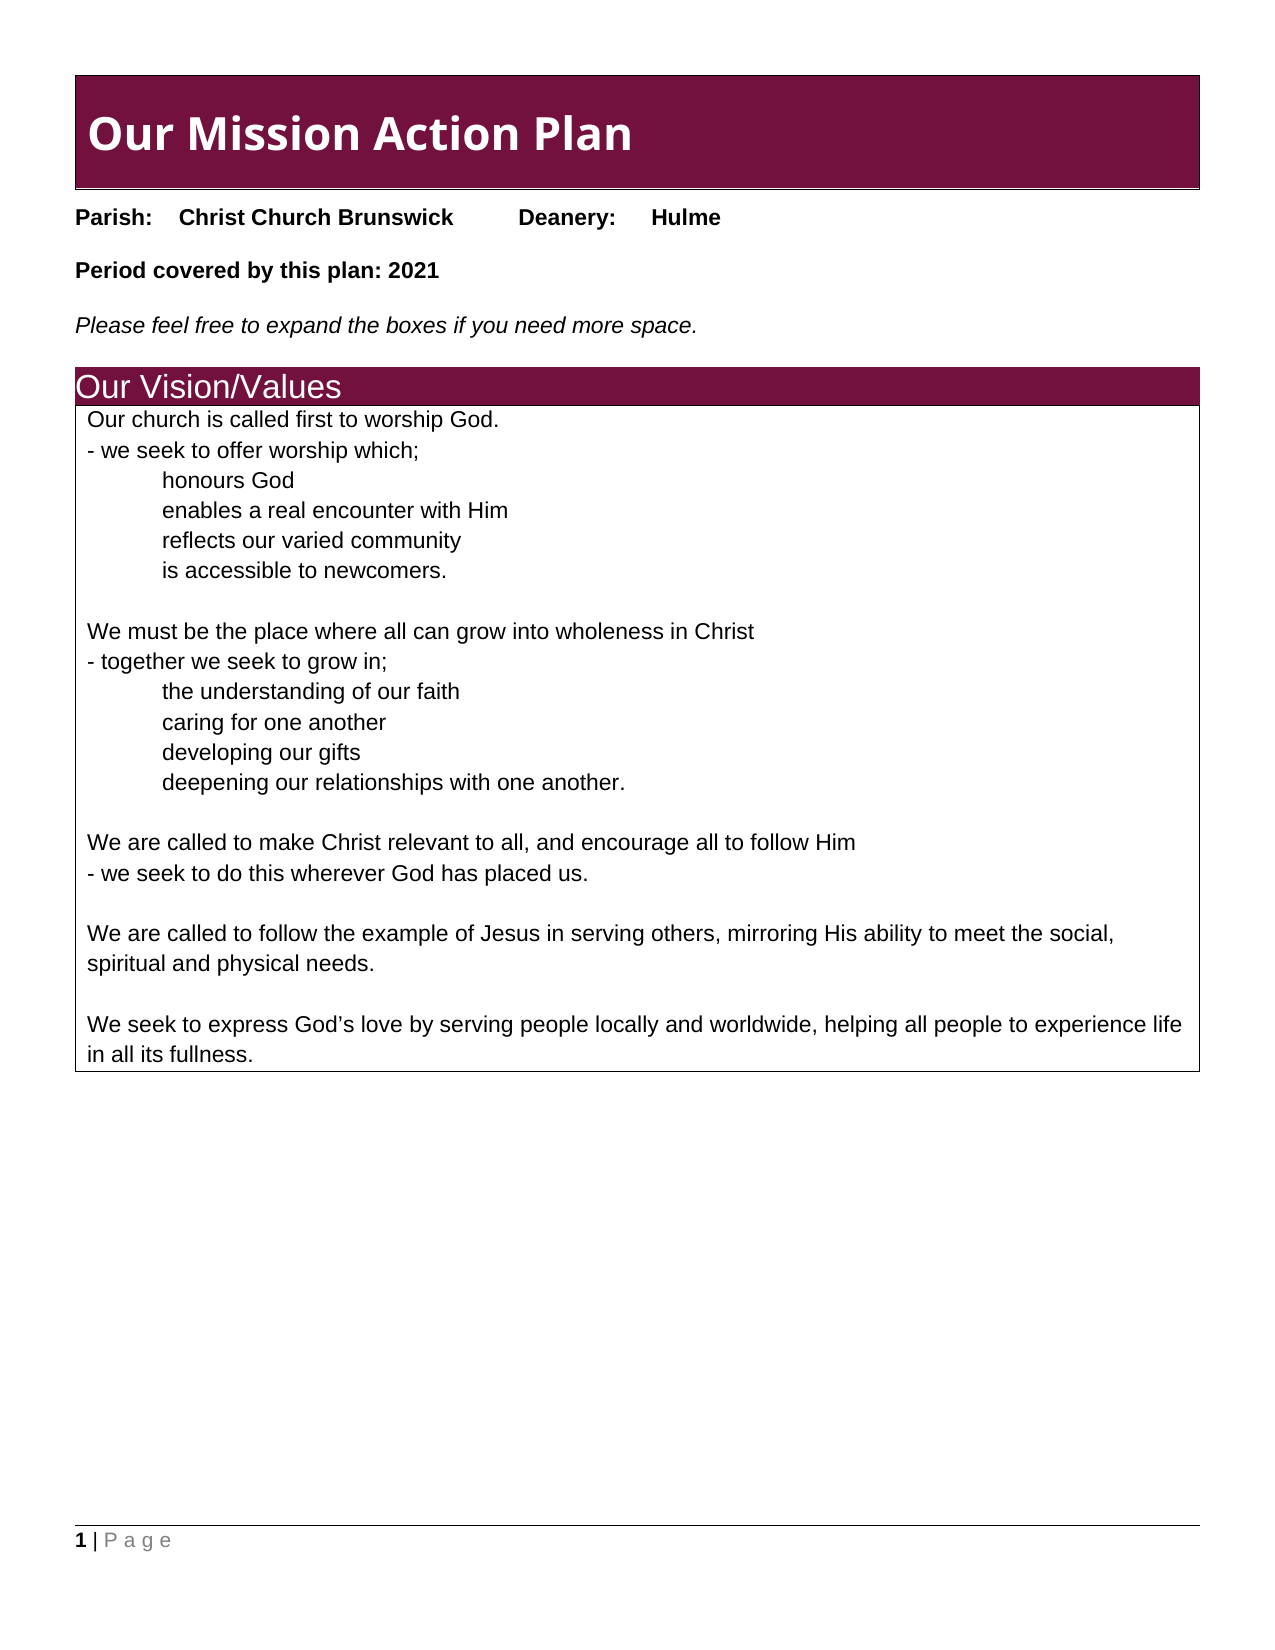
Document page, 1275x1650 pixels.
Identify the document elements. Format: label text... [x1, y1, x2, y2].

text Our Vision/Values [75, 367, 1200, 405]
table_header Our Mission Action Plan [76, 76, 1199, 188]
text Please feel free to expand the boxes if you need more space. [75, 312, 1200, 338]
text Parish: Christ Church Brunswick Deanery: Hulme [75, 204, 1200, 230]
table_header Our church is called first to worship God. - we seek to offer worship which; honours God enables a real encounter with Him reflects our varied community is accessible to newcomers. We must be the place where all can grow into wholeness in Christ - together we seek to grow in; the understanding of our faith caring for one another developing our gifts deepening our relationships with one another. We are called to make Christ relevant to all, and encourage all to follow Him - we seek to do this wherever God has placed us. We are called to follow the example of Jesus in serving others, mirroring His ability to meet the social, spiritual and physical needs. We seek to express God’s love by serving people locally and worldwide, helping all people to experience life in all its fullness. [76, 406, 1199, 1071]
text Period covered by this plan: 2021 [75, 257, 1200, 283]
